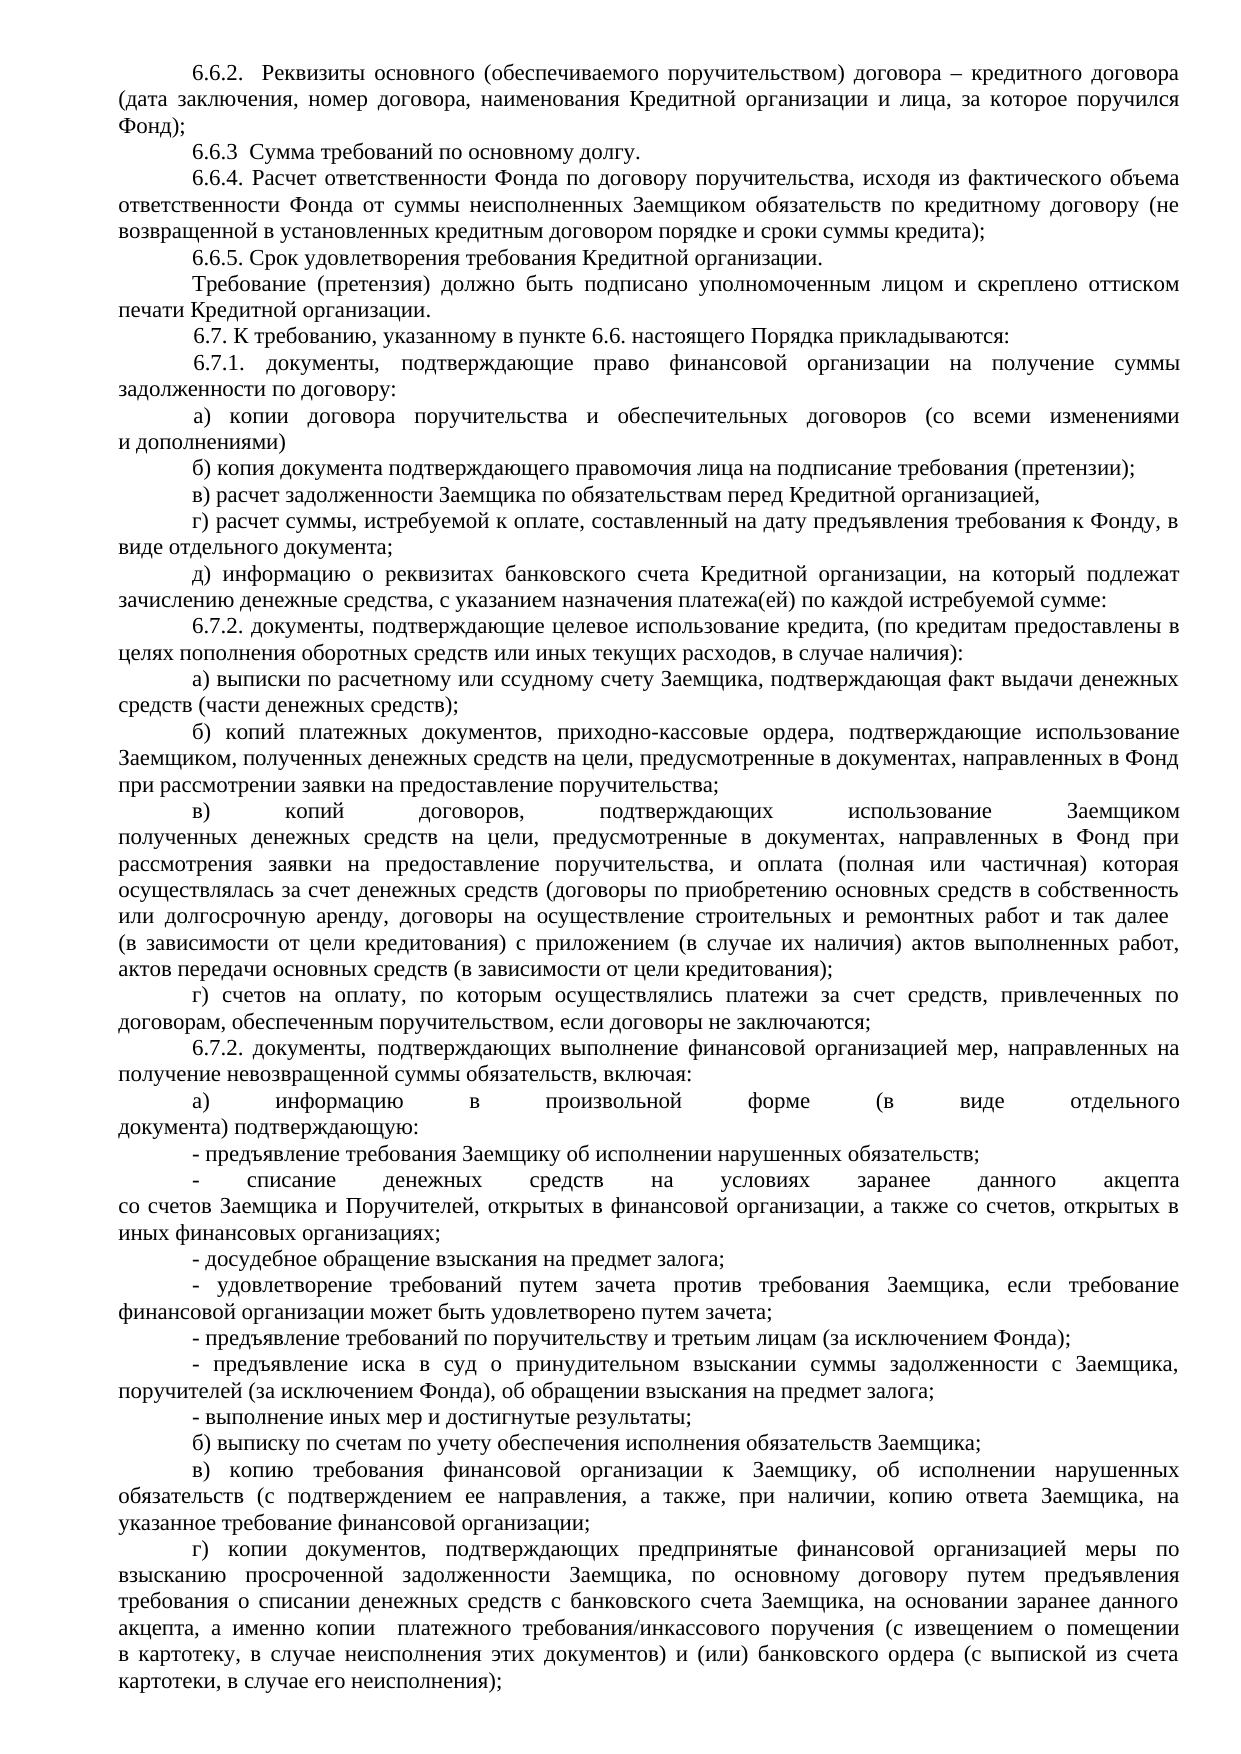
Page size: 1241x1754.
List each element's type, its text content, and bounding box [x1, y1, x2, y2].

text - досудебное обращение взыскания на предмет залога; [118, 1245, 1181, 1271]
text - удовлетворение требований путем зачета против требования Заемщика, если требование финансовой организации может быть удовлетворено путем зачета; [118, 1271, 1181, 1324]
text в) копий договоров, подтверждающих использование Заемщиком полученных денежных средств на цели, предусмотренные в документах, направленных в Фонд при рассмотрения заявки на предоставление поручительства, и оплата (полная или частичная) которая осуществлялась за счет денежных средств (договоры по приобретению основных средств в собственность или долгосрочную аренду, договоры на осуществление строительных и ремонтных работ и так далее (в зависимости от цели кредитования) с приложением (в случае их наличия) актов выполненных работ, актов передачи основных средств (в зависимости от цели кредитования); [118, 797, 1181, 981]
text а) выписки по расчетному или ссудному счету Заемщика, подтверждающая факт выдачи денежных средств (части денежных средств); [118, 665, 1181, 718]
text - выполнение иных мер и достигнутые результаты; [118, 1403, 1181, 1429]
text г) копии документов, подтверждающих предпринятые финансовой организацией меры по взысканию просроченной задолженности Заемщика, по основному договору путем предъявления требования о списании денежных средств с банковского счета Заемщика, на основании заранее данного акцепта, а именно копии платежного требования/инкассового поручения (с извещением о помещении в картотеку, в случае неисполнения этих документов) и (или) банковского ордера (с выпиской из счета картотеки, в случае его неисполнения); [118, 1535, 1181, 1693]
text - предъявление иска в суд о принудительном взыскании суммы задолженности с Заемщика, поручителей (за исключением Фонда), об обращении взыскания на предмет залога; [118, 1350, 1181, 1403]
text а) информацию в произвольной форме (в виде отдельного документа) подтверждающую: [118, 1087, 1181, 1139]
text - предъявление требований по поручительству и третьим лицам (за исключением Фонда); [118, 1324, 1181, 1350]
text 6.7.1. документы, подтверждающие право финансовой организации на получение суммы задолженности по договору: [118, 349, 1181, 402]
text 6.6.2. Реквизиты основного (обеспечиваемого поручительством) договора – кредитного договора (дата заключения, номер договора, наименования Кредитной организации и лица, за которое поручился Фонд); [118, 59, 1181, 138]
text а) копии договора поручительства и обеспечительных договоров (со всеми изменениями и дополнениями) [118, 402, 1181, 454]
text д) информацию о реквизитах банковского счета Кредитной организации, на который подлежат зачислению денежные средства, с указанием назначения платежа(ей) по каждой истребуемой сумме: [118, 560, 1181, 612]
text 6.6.5. Срок удовлетворения требования Кредитной организации. [118, 243, 1181, 270]
text 6.6.3 Сумма требований по основному долгу. [118, 138, 1181, 164]
text 6.7.2. документы, подтверждающих выполнение финансовой организацией мер, направленных на получение невозвращенной суммы обязательств, включая: [118, 1034, 1181, 1087]
text в) расчет задолженности Заемщика по обязательствам перед Кредитной организацией, [118, 481, 1181, 507]
text 6.6.4. Расчет ответственности Фонда по договору поручительства, исходя из фактического объема ответственности Фонда от суммы неисполненных Заемщиком обязательств по кредитному договору (не возвращенной в установленных кредитным договором порядке и сроки суммы кредита); [118, 164, 1181, 243]
text г) расчет суммы, истребуемой к оплате, составленный на дату предъявления требования к Фонду, в виде отдельного документа; [118, 507, 1181, 560]
text 6.7. К требованию, указанному в пункте 6.6. настоящего Порядка прикладываются: [118, 323, 1181, 349]
text Требование (претензия) должно быть подписано уполномоченным лицом и скреплено оттиском печати Кредитной организации. [118, 270, 1181, 323]
text 6.7.2. документы, подтверждающие целевое использование кредита, (по кредитам предоставлены в целях пополнения оборотных средств или иных текущих расходов, в случае наличия): [118, 612, 1181, 665]
text б) копия документа подтверждающего правомочия лица на подписание требования (претензии); [118, 454, 1181, 481]
text - списание денежных средств на условиях заранее данного акцепта со счетов Заемщика и Поручителей, открытых в финансовой организации, а также со счетов, открытых в иных финансовых организациях; [118, 1166, 1181, 1245]
text - предъявление требования Заемщику об исполнении нарушенных обязательств; [118, 1139, 1181, 1166]
text б) выписку по счетам по учету обеспечения исполнения обязательств Заемщика; [118, 1429, 1181, 1456]
text г) счетов на оплату, по которым осуществлялись платежи за счет средств, привлеченных по договорам, обеспеченным поручительством, если договоры не заключаются; [118, 981, 1181, 1034]
text в) копию требования финансовой организации к Заемщику, об исполнении нарушенных обязательств (с подтверждением ее направления, а также, при наличии, копию ответа Заемщика, на указанное требование финансовой организации; [118, 1456, 1181, 1535]
text б) копий платежных документов, приходно-кассовые ордера, подтверждающие использование Заемщиком, полученных денежных средств на цели, предусмотренные в документах, направленных в Фонд при рассмотрении заявки на предоставление поручительства; [118, 718, 1181, 797]
